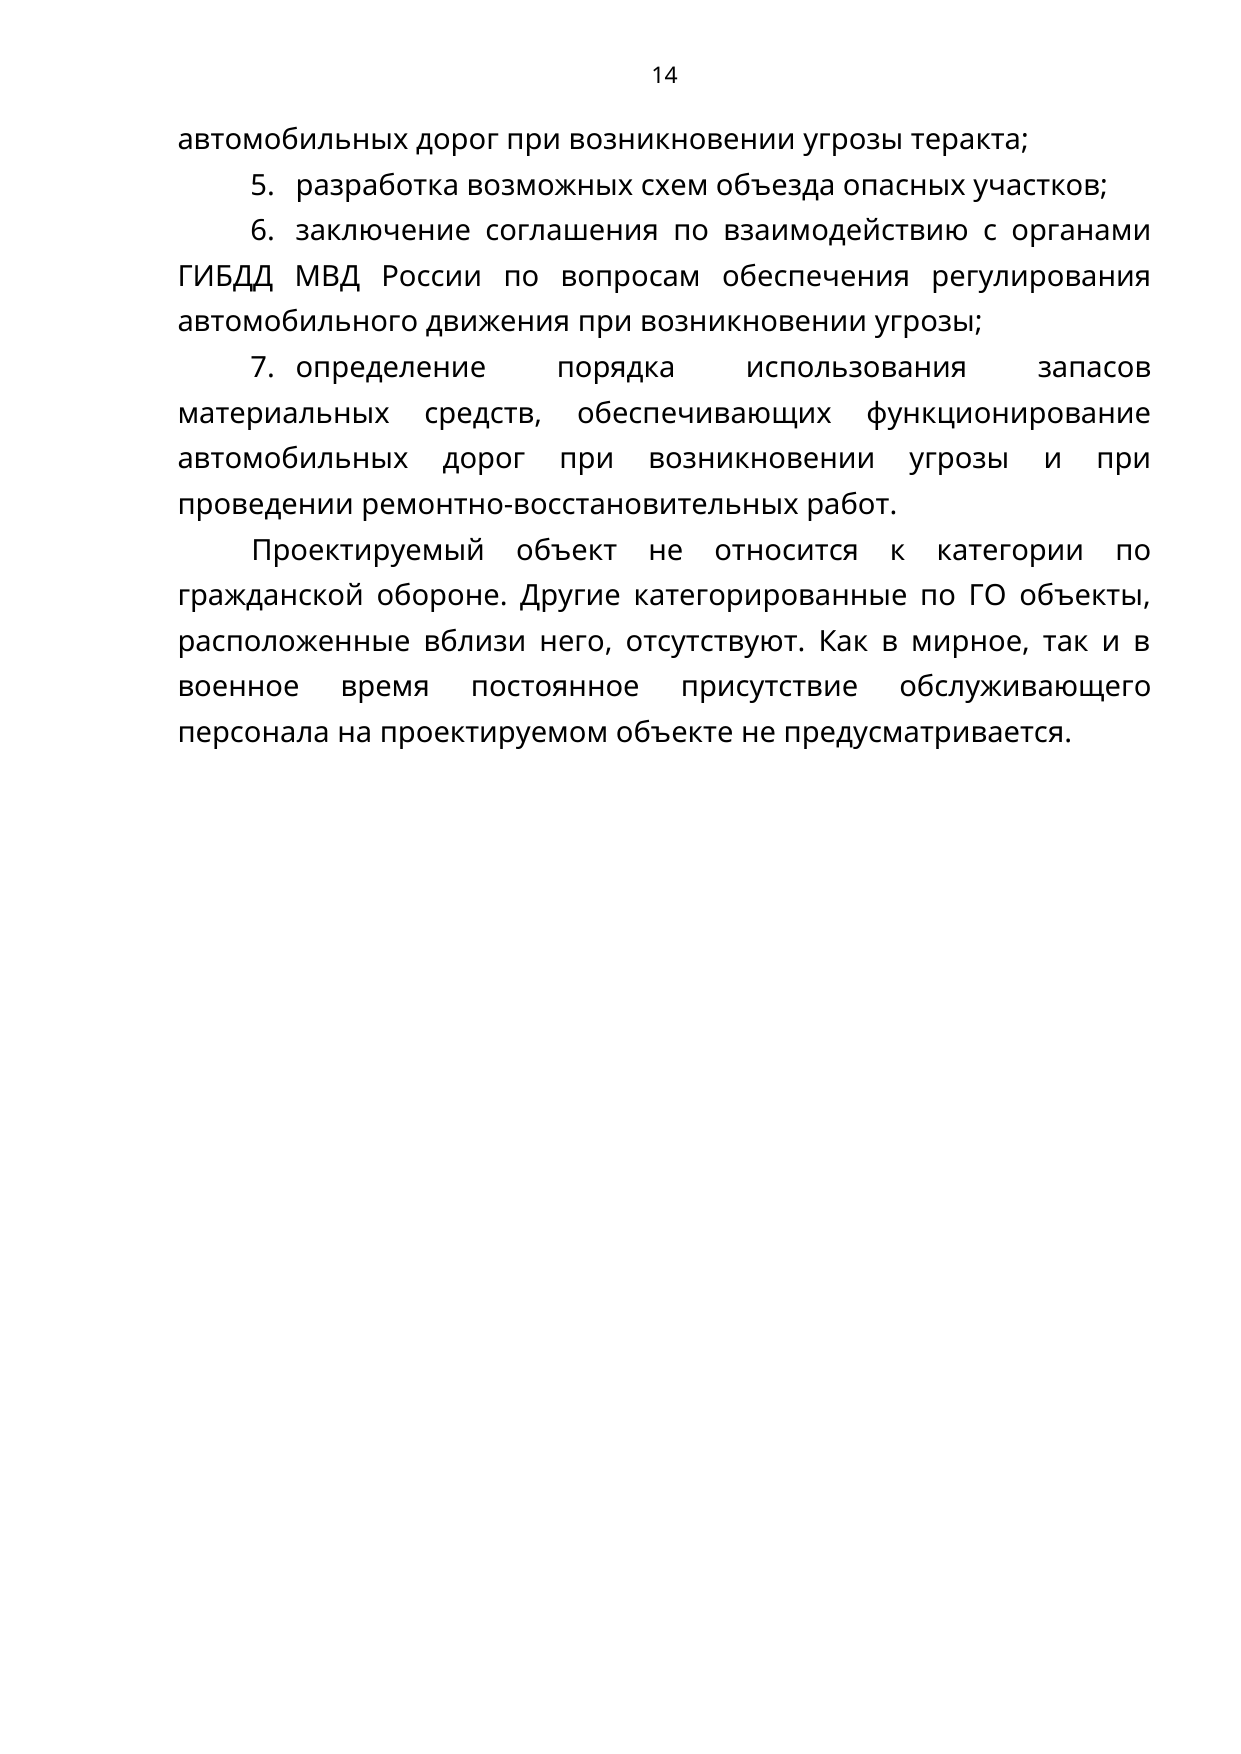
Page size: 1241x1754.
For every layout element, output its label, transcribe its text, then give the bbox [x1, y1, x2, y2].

list разработка возможных схем объезда опасных участков; [177, 164, 1152, 203]
text Проектируемый объект не относится к категории по гражданской обороне. Другие категорированные по ГО объекты, расположенные вблизи него, отсутствуют. Как в мирное, так и в военное время постоянное присутствие обслуживающего персонала на проектируемом объекте не предусматривается. [177, 529, 1152, 751]
list определение порядка использования запасов материальных средств, обеспечивающих функционирование автомобильных дорог при возникновении угрозы и при проведении ремонтно-восстановительных работ. [177, 346, 1152, 523]
list заключение соглашения по взаимодействию с органами ГИБДД МВД России по вопросам обеспечения регулирования автомобильного движения при возникновении угрозы; [177, 209, 1152, 340]
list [177, 118, 1152, 158]
